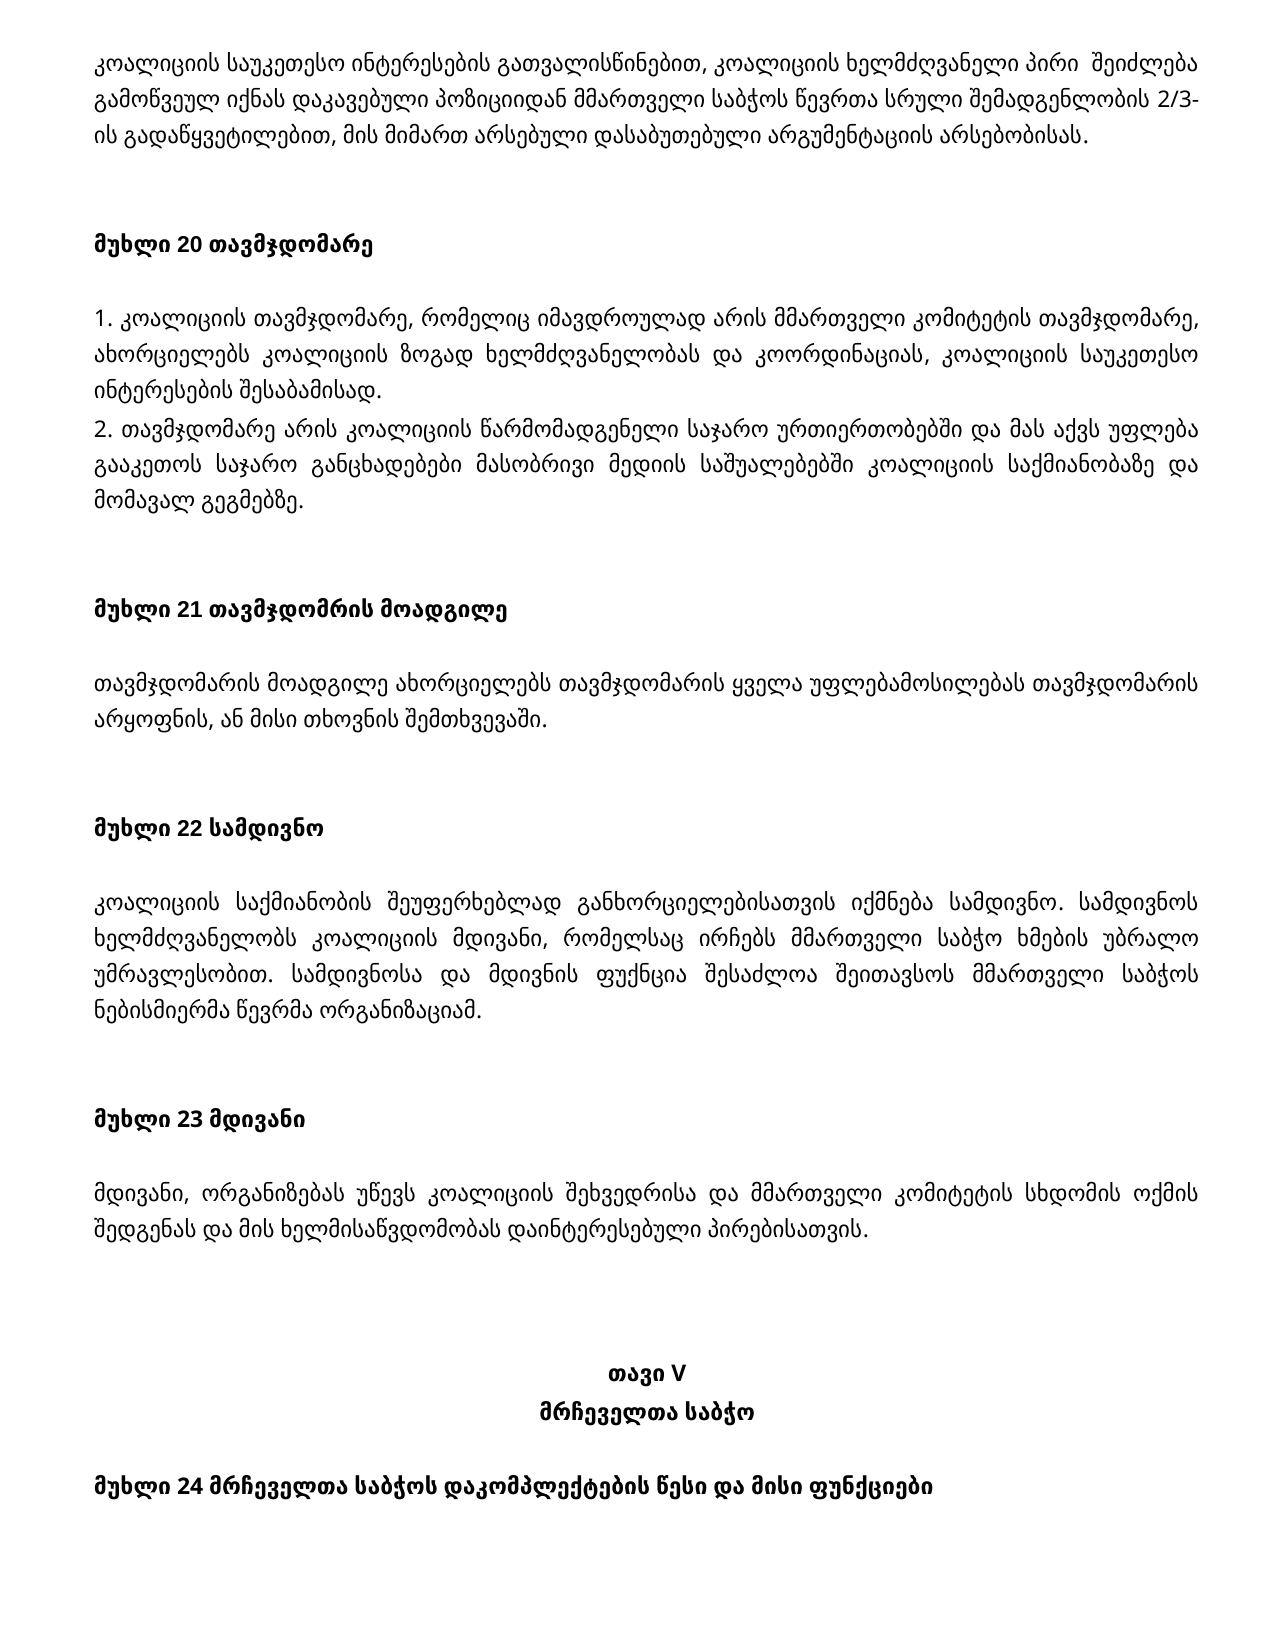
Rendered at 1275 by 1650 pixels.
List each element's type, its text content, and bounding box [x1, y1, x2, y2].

text მუხლი 22 სამდივნო [94, 812, 1200, 844]
text 2. თავმჯდომარე არის კოალიციის წარმომადგენელი საჯარო ურთიერთობებში და მას აქვს უფლება გააკეთოს საჯარო განცხადებები მასობრივი მედიის საშუალებებში კოალიციის საქმიანობაზე და მომავალ გეგმებზე. [94, 412, 1200, 516]
text კოალიციის საუკეთესო ინტერესების გათვალისწინებით, კოალიციის ხელმძღვანელი პირი შეიძლება გამოწვეულ იქნას დაკავებული პოზიციიდან მმართველი საბჭოს წევრთა სრული შემადგენლობის 2/3-ის გადაწყვეტილებით, მის მიმართ არსებული დასაბუთებული არგუმენტაციის არსებობისას. [94, 47, 1200, 150]
text კოალიციის საქმიანობის შეუფერხებლად განხორციელებისათვის იქმნება სამდივნო. სამდივნოს ხელმძღვანელობს კოალიციის მდივანი, რომელსაც ირჩებს მმართველი საბჭო ხმების უბრალო უმრავლესობით. სამდივნოსა და მდივნის ფუქნცია შესაძლოა შეითავსოს მმართველი საბჭოს ნებისმიერმა წევრმა ორგანიზაციამ. [94, 886, 1200, 1025]
text თავმჯდომარის მოადგილე ახორციელებს თავმჯდომარის ყველა უფლებამოსილებას თავმჯდომარის არყოფნის, ან მისი თხოვნის შემთხვევაში. [94, 667, 1200, 734]
text მუხლი 23 მდივანი [94, 1103, 1200, 1134]
text 1. კოალიციის თავმჯდომარე, რომელიც იმავდროულად არის მმართველი კომიტეტის თავმჯდომარე, ახორციელებს კოალიციის ზოგად ხელმძღვანელობას და კოორდინაციას, კოალიციის საუკეთესო ინტერესების შესაბამისად. [94, 302, 1200, 405]
text მუხლი 24 მრჩეველთა საბჭოს დაკომპლექტების წესი და მისი ფუნქციები [94, 1470, 1200, 1501]
text მუხლი 21 თავმჯდომრის მოადგილე [94, 593, 1200, 625]
text მრჩეველთა საბჭო [94, 1396, 1200, 1427]
text თავი V [94, 1357, 1200, 1388]
text მუხლი 20 თავმჯდომარე [94, 228, 1200, 259]
text მდივანი, ორგანიზებას უწევს კოალიციის შეხვედრისა და მმართველი კომიტეტის სხდომის ოქმის შედგენას და მის ხელმისაწვდომობას დაინტერესებული პირებისათვის. [94, 1177, 1200, 1244]
